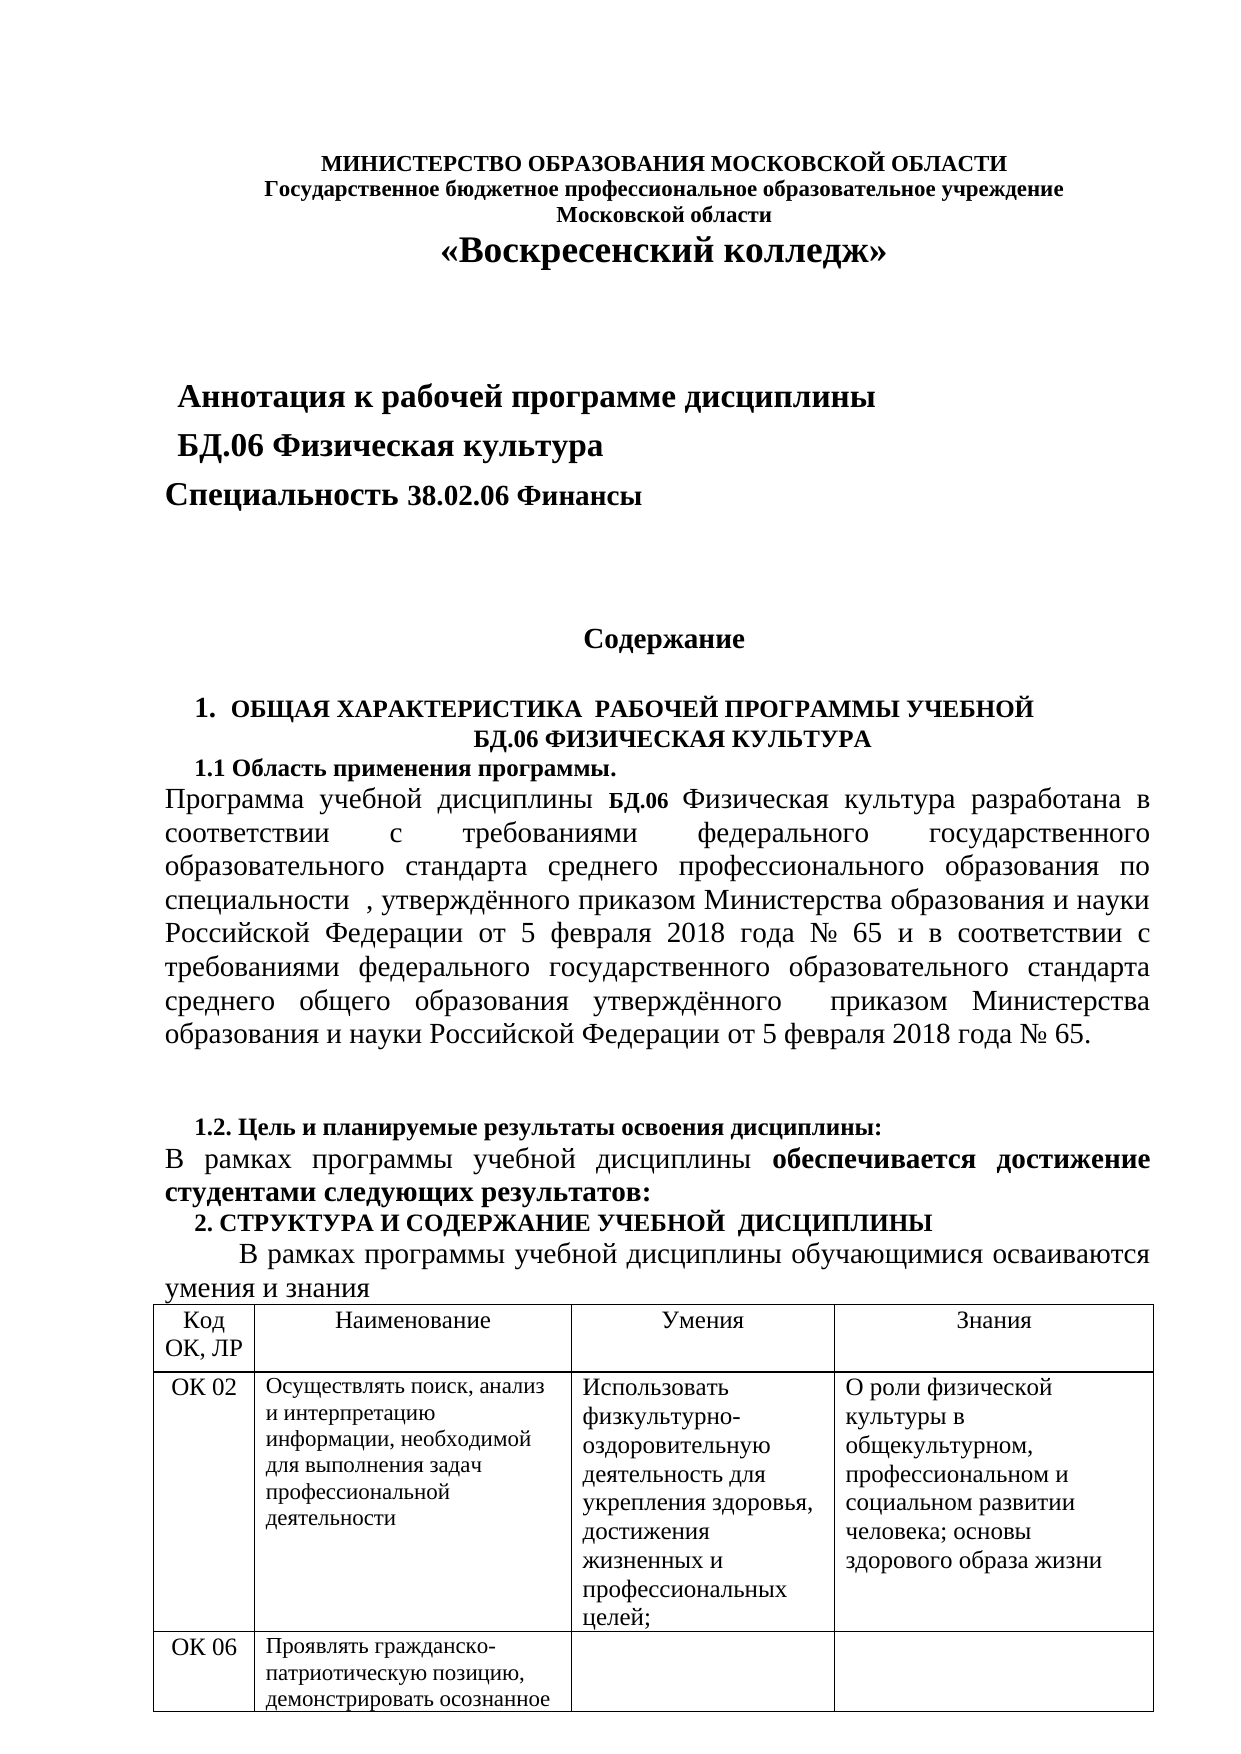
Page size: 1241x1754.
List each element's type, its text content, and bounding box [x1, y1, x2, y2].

subtitle БД.06 ФИЗИЧЕСКАЯ КУЛЬТУРА [164, 724, 1151, 753]
table_cell ОК 06 [154, 1632, 254, 1711]
table_cell [572, 1632, 834, 1711]
text Специальность 38.02.06 Финансы [164, 474, 1151, 513]
table_header Знания [835, 1305, 1153, 1371]
table_header Наименование [255, 1305, 571, 1371]
subtitle 1. ОБЩАЯ ХАРАКТЕРИСТИКА РАБОЧЕЙ ПРОГРАММЫ УЧЕБНОЙ [164, 690, 1151, 724]
table_cell ОК 02 [154, 1373, 254, 1631]
text В рамках программы учебной дисциплины обеспечивается достижение студентами следующих результатов: [164, 1141, 1151, 1208]
subtitle 1.1 Область применения программы. [164, 753, 1151, 781]
text Государственное бюджетное профессиональное образовательное учреждение Московской области [264, 176, 1064, 228]
table_header Код ОК, ЛР [154, 1305, 254, 1371]
subtitle 2. СТРУКТУРА И СОДЕРЖАНИЕ УЧЕБНОЙ ДИСЦИПЛИНЫ [164, 1208, 1151, 1237]
text МИНИСТЕРСТВО ОБРАЗОВАНИЯ МОСКОВСКОЙ ОБЛАСТИ [264, 149, 1064, 176]
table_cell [255, 1632, 571, 1711]
table_cell О роли физической культуры в общекультурном, профессиональном и социальном развитии человека; основы здорового образа жизни [835, 1373, 1153, 1631]
text Содержание [263, 621, 1064, 654]
text 1.2. Цель и планируемые результаты освоения дисциплины: [164, 1112, 1151, 1141]
text «Воскресенский колледж» [263, 228, 1064, 271]
table_cell Использовать физкультурно-оздоровительную деятельность для укрепления здоровья, достижения жизненных и профессиональных целей; [572, 1373, 834, 1631]
table_cell Осуществлять поиск, анализ и интерпретацию информации, необходимой для выполнения задач профессиональной деятельности [255, 1373, 571, 1631]
text Аннотация к рабочей программе дисциплины БД.06 Физическая культура [177, 376, 878, 464]
text Программа учебной дисциплины БД.06 Физическая культура разработана в соответствии с требованиями федерального государственного образовательного стандарта среднего профессионального образования по специальности , утверждённого приказом Министерства образования и науки Российской Федерации от 5 февраля 2018 года № 65 и в соответствии с требованиями федерального государственного образовательного стандарта среднего общего образования утверждённого приказом Министерства образования и науки Российской Федерации от 5 февраля 2018 года № 65. [164, 781, 1151, 1050]
table_header Умения [572, 1305, 834, 1371]
table_cell [835, 1632, 1153, 1711]
text В рамках программы учебной дисциплины обучающимися осваиваются умения и знания [164, 1237, 1151, 1304]
